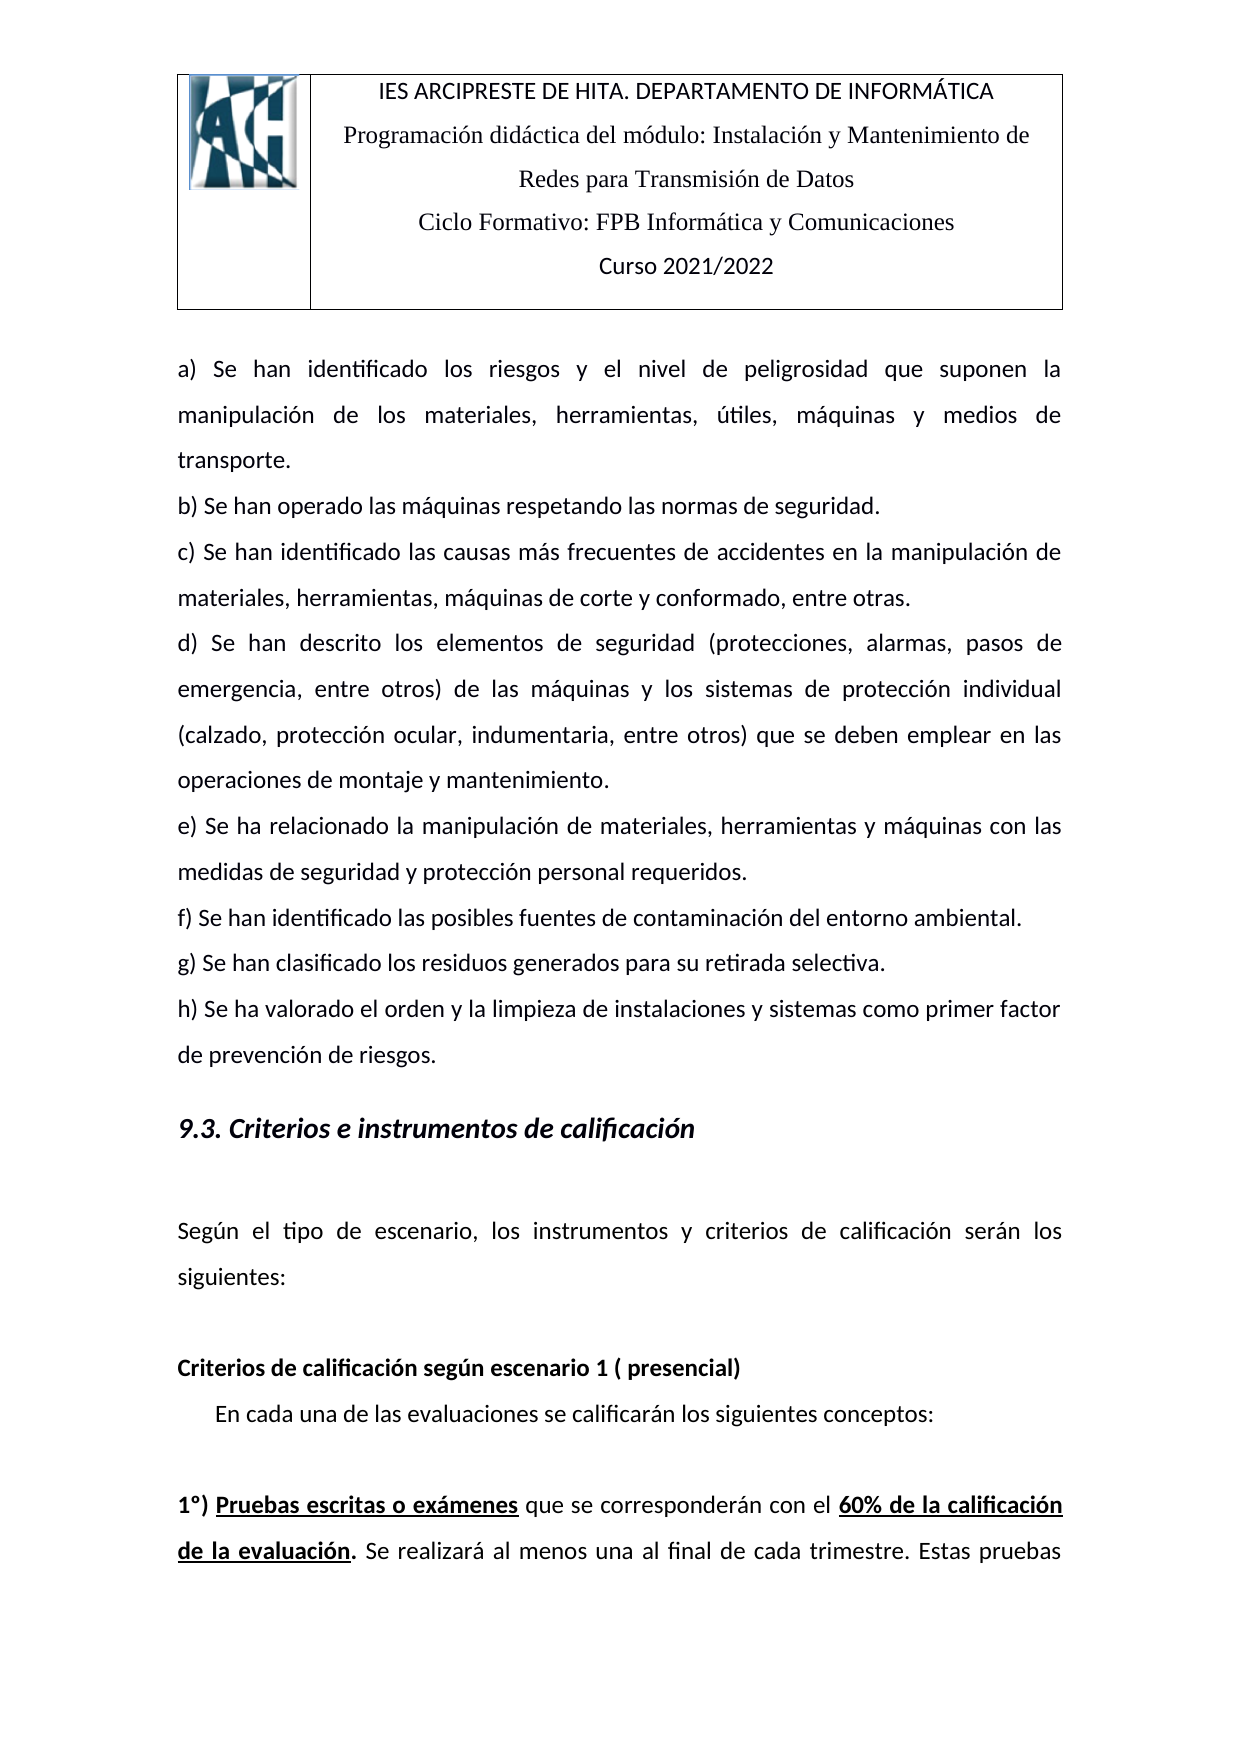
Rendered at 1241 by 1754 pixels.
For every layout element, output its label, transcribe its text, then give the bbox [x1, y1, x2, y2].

text 9.3. Criterios e instrumentos de calificación [177, 1110, 1063, 1145]
text Criterios de calificación según escenario 1 ( presencial) [177, 1352, 1063, 1383]
text c) Se han identificado las causas más frecuentes de accidentes en la manipulación de materiales, herramientas, máquinas de corte y conformado, entre otras. [177, 536, 1063, 612]
text b) Se han operado las máquinas respetando las normas de seguridad. [177, 490, 1063, 521]
text g) Se han clasificado los residuos generados para su retirada selectiva. [177, 947, 1063, 978]
text En cada una de las evaluaciones se calificarán los siguientes conceptos: [177, 1398, 1063, 1428]
text h) Se ha valorado el orden y la limpieza de instalaciones y sistemas como primer factor de prevención de riesgos. [177, 993, 1063, 1069]
text f) Se han identificado las posibles fuentes de contaminación del entorno ambiental. [177, 902, 1063, 932]
picture [187, 74, 300, 190]
text d) Se han descrito los elementos de seguridad (protecciones, alarmas, pasos de emergencia, entre otros) de las máquinas y los sistemas de protección individual (calzado, protección ocular, indumentaria, entre otros) que se deben emplear en las operaciones de montaje y mantenimiento. [177, 627, 1063, 795]
text e) Se ha relacionado la manipulación de materiales, herramientas y máquinas con las medidas de seguridad y protección personal requeridos. [177, 810, 1063, 887]
text Según el tipo de escenario, los instrumentos y criterios de calificación serán los siguientes: [177, 1215, 1063, 1291]
text a) Se han identificado los riesgos y el nivel de peligrosidad que suponen la manipulación de los materiales, herramientas, útiles, máquinas y medios de transporte. [177, 353, 1063, 475]
